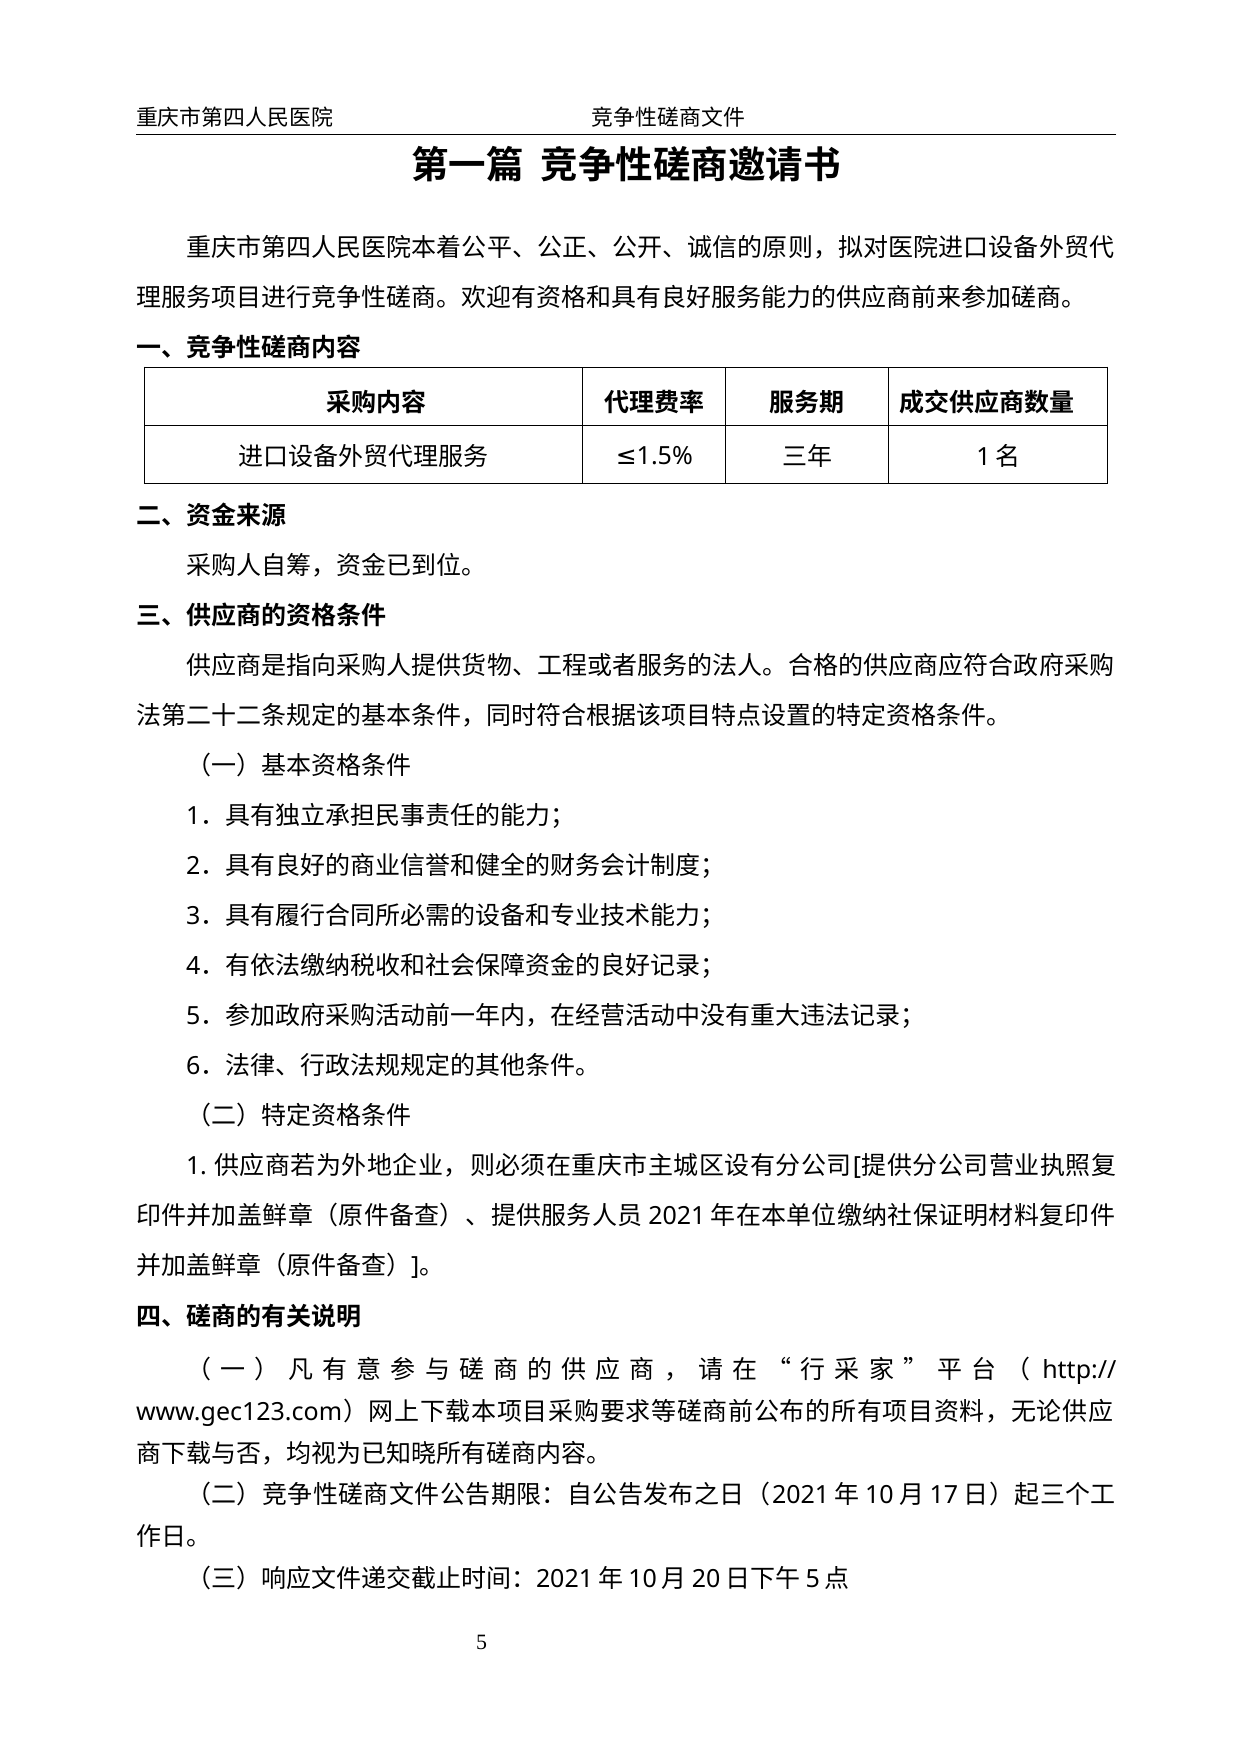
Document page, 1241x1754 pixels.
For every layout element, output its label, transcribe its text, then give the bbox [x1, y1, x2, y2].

text 4．有依法缴纳税收和社会保障资金的良好记录； [136, 934, 1116, 984]
subtitle 二、资金来源 [136, 484, 1116, 534]
text 供应商是指向采购人提供货物、工程或者服务的法人。合格的供应商应符合政府采购法第二十二条规定的基本条件，同时符合根据该项目特点设置的特定资格条件。 [136, 634, 1116, 734]
table_cell 1名 [889, 426, 1107, 483]
table_header 代理费率 [583, 368, 725, 425]
text 采购人自筹，资金已到位。 [136, 534, 1116, 584]
table_header 采购内容 [145, 368, 582, 425]
text 6．法律、行政法规规定的其他条件。 [136, 1034, 1116, 1084]
subtitle 四、磋商的有关说明 [136, 1297, 1116, 1333]
subtitle 第一篇 竞争性磋商邀请书 [136, 135, 1116, 189]
text 2．具有良好的商业信誉和健全的财务会计制度； [136, 834, 1116, 884]
table_cell 进口设备外贸代理服务 [145, 426, 582, 483]
table_cell ≤1.5% [583, 426, 725, 483]
table_cell 三年 [726, 426, 888, 483]
table_header 服务期 [726, 368, 888, 425]
text （一）基本资格条件 [136, 734, 1116, 784]
text 5．参加政府采购活动前一年内，在经营活动中没有重大违法记录； [136, 984, 1116, 1034]
text 1．具有独立承担民事责任的能力； [136, 784, 1116, 834]
text （二）特定资格条件 [136, 1084, 1116, 1134]
text （二）竞争性磋商文件公告期限：自公告发布之日（2021年10月17日）起三个工作日。 [136, 1471, 1116, 1554]
text （一）凡有意参与磋商的供应商，请在“行采家”平台（http://www.gec123.com）网上下载本项目采购要求等磋商前公布的所有项目资料，无论供应商下载与否，均视为已知晓所有磋商内容。 [136, 1346, 1116, 1471]
text （三）响应文件递交截止时间：2021年10月20日下午5点 [136, 1554, 1116, 1596]
subtitle 一、竞争性磋商内容 [136, 317, 1116, 367]
table_header 成交供应商数量 [889, 368, 1107, 425]
text 3．具有履行合同所必需的设备和专业技术能力； [136, 884, 1116, 934]
subtitle 三、供应商的资格条件 [136, 584, 1116, 634]
text 1. 供应商若为外地企业，则必须在重庆市主城区设有分公司[提供分公司营业执照复印件并加盖鲜章（原件备查）、提供服务人员2021年在本单位缴纳社保证明材料复印件并加盖鲜章（原件备查）]。 [136, 1134, 1116, 1284]
text 重庆市第四人民医院本着公平、公正、公开、诚信的原则，拟对医院进口设备外贸代理服务项目进行竞争性磋商。欢迎有资格和具有良好服务能力的供应商前来参加磋商。 [136, 217, 1116, 317]
